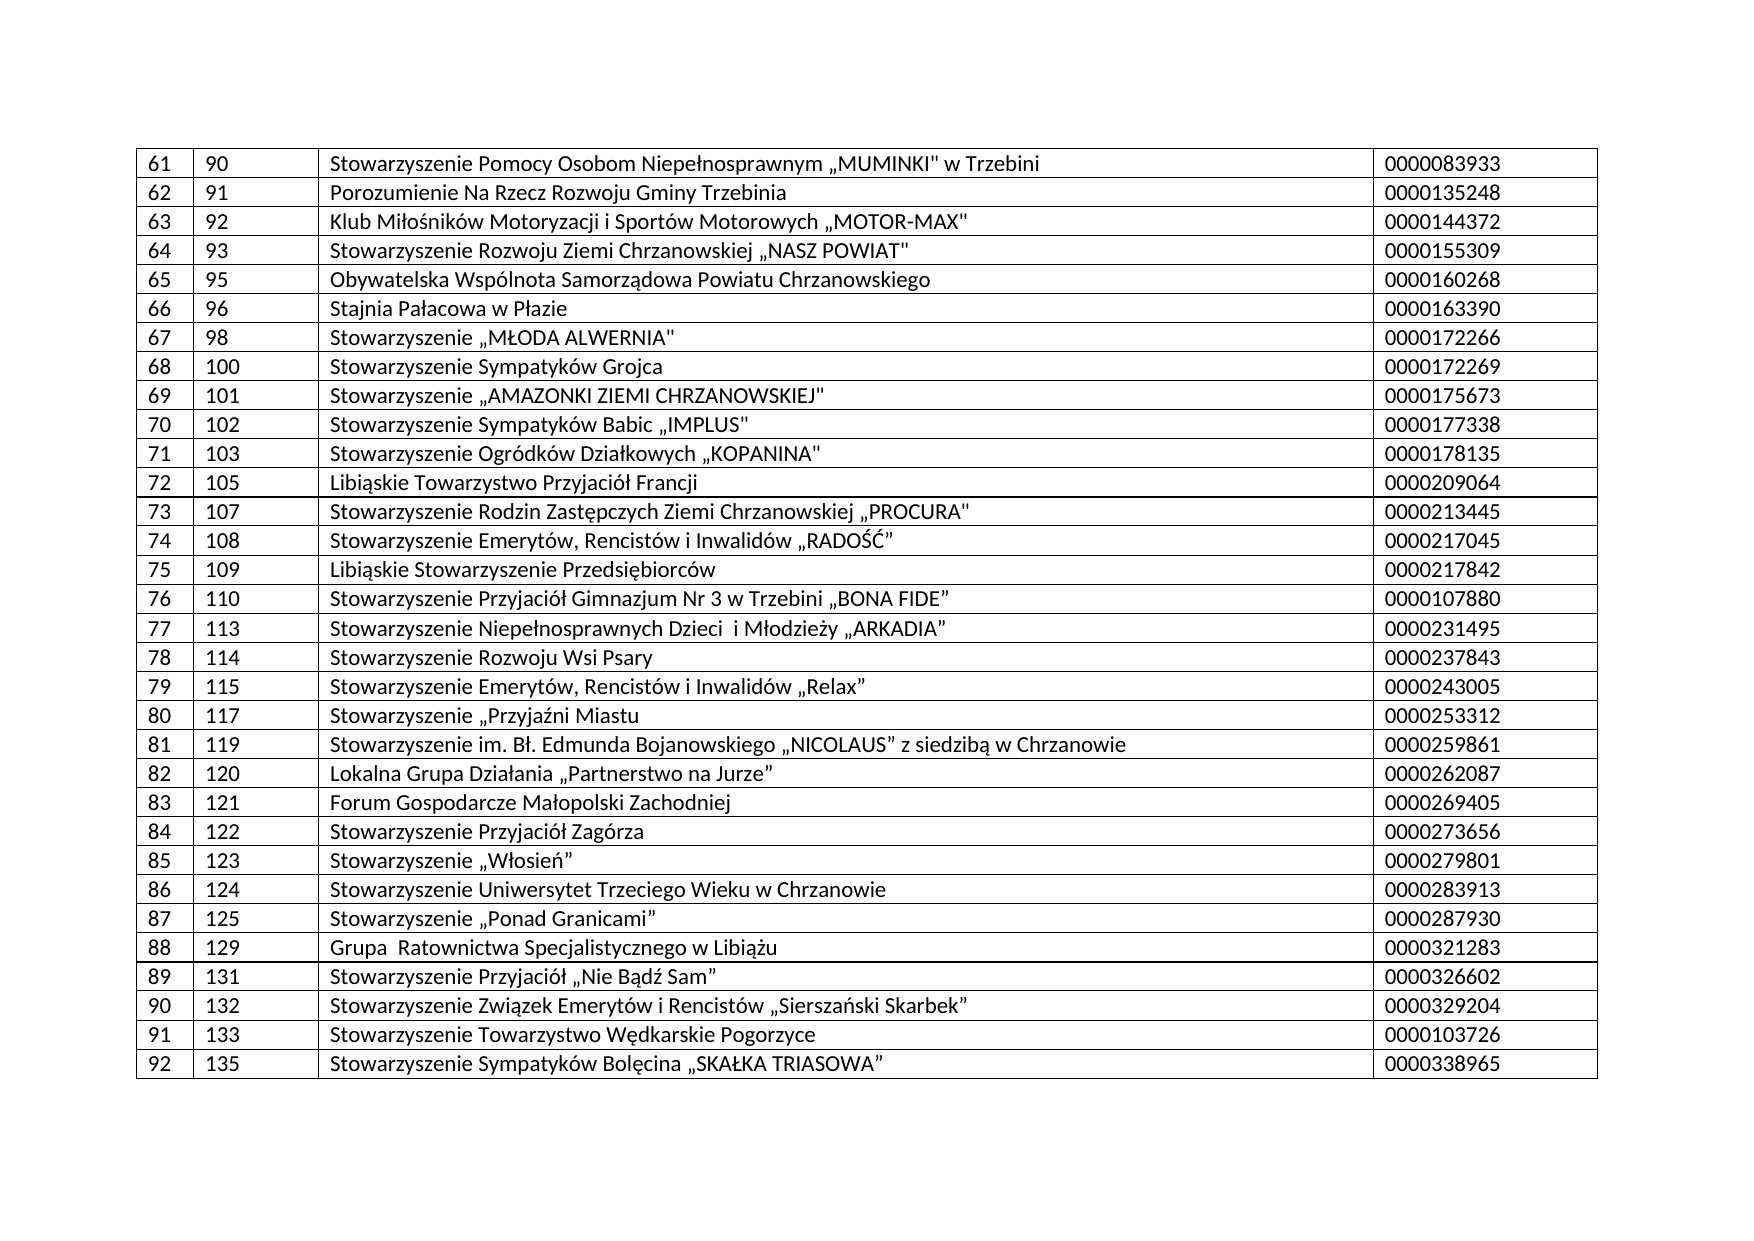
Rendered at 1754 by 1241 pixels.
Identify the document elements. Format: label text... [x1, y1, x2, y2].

table_cell 107 [194, 498, 318, 525]
table_cell 93 [194, 236, 318, 264]
table_cell 133 [194, 1021, 318, 1048]
table_cell 117 [194, 701, 318, 729]
table_cell Stowarzyszenie Emerytów, Rencistów i Inwalidów „RADOŚĆ” [319, 526, 1373, 554]
table_cell Stowarzyszenie „Przyjaźni Miastu [319, 701, 1373, 729]
table_cell 113 [194, 614, 318, 642]
table_cell Porozumienie Na Rzecz Rozwoju Gminy Trzebinia [319, 178, 1373, 206]
table_cell 122 [194, 817, 318, 845]
table_cell Stajnia Pałacowa w Płazie [319, 294, 1373, 322]
table_cell 110 [194, 585, 318, 613]
table_cell 114 [194, 643, 318, 671]
table_cell 100 [194, 352, 318, 380]
table_cell 0000279801 [1374, 846, 1597, 874]
table_cell 63 [137, 207, 193, 235]
table_cell 73 [137, 498, 193, 525]
table_cell 0000163390 [1374, 294, 1597, 322]
table_cell 62 [137, 178, 193, 206]
table_cell 0000269405 [1374, 788, 1597, 816]
table_cell 95 [194, 265, 318, 293]
table_cell 115 [194, 672, 318, 700]
table_cell 121 [194, 788, 318, 816]
table_cell 0000213445 [1374, 498, 1597, 525]
table_cell 0000326602 [1374, 963, 1597, 990]
table_cell 0000338965 [1374, 1050, 1597, 1078]
table_cell 82 [137, 759, 193, 787]
table_cell 131 [194, 963, 318, 990]
table_cell 76 [137, 585, 193, 613]
table_cell 0000135248 [1374, 178, 1597, 206]
table_cell 0000107880 [1374, 585, 1597, 613]
table_cell 85 [137, 846, 193, 874]
table_cell 80 [137, 701, 193, 729]
table_cell 0000217842 [1374, 556, 1597, 583]
table_cell 77 [137, 614, 193, 642]
table_cell 0000217045 [1374, 526, 1597, 554]
table_cell Stowarzyszenie Rozwoju Ziemi Chrzanowskiej „NASZ POWIAT" [319, 236, 1373, 264]
table_cell 87 [137, 904, 193, 932]
table_cell 81 [137, 730, 193, 758]
table_cell Stowarzyszenie Sympatyków Babic „IMPLUS" [319, 410, 1373, 438]
table_cell 125 [194, 904, 318, 932]
table_cell Stowarzyszenie „Włosień” [319, 846, 1373, 874]
table_cell 120 [194, 759, 318, 787]
table_cell Stowarzyszenie Towarzystwo Wędkarskie Pogorzyce [319, 1021, 1373, 1048]
table_cell 103 [194, 439, 318, 467]
table_cell 0000243005 [1374, 672, 1597, 700]
table_cell 0000253312 [1374, 701, 1597, 729]
table_cell 0000144372 [1374, 207, 1597, 235]
table_cell 79 [137, 672, 193, 700]
table_cell 0000321283 [1374, 933, 1597, 961]
table_cell 0000172269 [1374, 352, 1597, 380]
table_cell 0000083933 [1374, 149, 1597, 177]
table_cell Stowarzyszenie Związek Emerytów i Rencistów „Sierszański Skarbek” [319, 991, 1373, 1019]
table_cell 78 [137, 643, 193, 671]
table_cell Stowarzyszenie Przyjaciół Gimnazjum Nr 3 w Trzebini „BONA FIDE” [319, 585, 1373, 613]
table_cell 109 [194, 556, 318, 583]
table_cell 0000287930 [1374, 904, 1597, 932]
table_cell 96 [194, 294, 318, 322]
table_cell Stowarzyszenie Przyjaciół „Nie Bądź Sam” [319, 963, 1373, 990]
table_cell 67 [137, 323, 193, 351]
table_cell Stowarzyszenie „AMAZONKI ZIEMI CHRZANOWSKIEJ" [319, 381, 1373, 409]
table_cell 91 [137, 1021, 193, 1048]
table_cell Stowarzyszenie Sympatyków Grojca [319, 352, 1373, 380]
table_cell 90 [137, 991, 193, 1019]
table_cell Stowarzyszenie Uniwersytet Trzeciego Wieku w Chrzanowie [319, 875, 1373, 903]
table_cell 135 [194, 1050, 318, 1078]
table_cell Stowarzyszenie im. Bł. Edmunda Bojanowskiego „NICOLAUS” z siedzibą w Chrzanowie [319, 730, 1373, 758]
table_cell 89 [137, 963, 193, 990]
table_cell 61 [137, 149, 193, 177]
table_cell 0000283913 [1374, 875, 1597, 903]
table_cell 65 [137, 265, 193, 293]
table_cell Forum Gospodarcze Małopolski Zachodniej [319, 788, 1373, 816]
table_cell 0000329204 [1374, 991, 1597, 1019]
table_cell 105 [194, 468, 318, 496]
table_cell Klub Miłośników Motoryzacji i Sportów Motorowych „MOTOR-MAX" [319, 207, 1373, 235]
table_cell 0000160268 [1374, 265, 1597, 293]
table_cell Stowarzyszenie Emerytów, Rencistów i Inwalidów „Relax” [319, 672, 1373, 700]
table_cell 0000231495 [1374, 614, 1597, 642]
table_cell 119 [194, 730, 318, 758]
table_cell Stowarzyszenie Sympatyków Bolęcina „SKAŁKA TRIASOWA” [319, 1050, 1373, 1078]
table_cell Libiąskie Stowarzyszenie Przedsiębiorców [319, 556, 1373, 583]
table_cell 91 [194, 178, 318, 206]
table_cell 124 [194, 875, 318, 903]
table_cell 132 [194, 991, 318, 1019]
table_cell Stowarzyszenie „Ponad Granicami” [319, 904, 1373, 932]
table_cell 0000259861 [1374, 730, 1597, 758]
table_cell 70 [137, 410, 193, 438]
table_cell 101 [194, 381, 318, 409]
table_cell Libiąskie Towarzystwo Przyjaciół Francji [319, 468, 1373, 496]
table_cell 64 [137, 236, 193, 264]
table_cell 72 [137, 468, 193, 496]
table_cell 0000262087 [1374, 759, 1597, 787]
table_cell Stowarzyszenie Przyjaciół Zagórza [319, 817, 1373, 845]
table_cell Lokalna Grupa Działania „Partnerstwo na Jurze” [319, 759, 1373, 787]
table_cell Stowarzyszenie Ogródków Działkowych „KOPANINA" [319, 439, 1373, 467]
table_cell Stowarzyszenie Rodzin Zastępczych Ziemi Chrzanowskiej „PROCURA" [319, 498, 1373, 525]
table_cell 0000172266 [1374, 323, 1597, 351]
table_cell 74 [137, 526, 193, 554]
table_cell Stowarzyszenie „MŁODA ALWERNIA" [319, 323, 1373, 351]
table_cell 92 [137, 1050, 193, 1078]
table_cell 0000209064 [1374, 468, 1597, 496]
table_cell 71 [137, 439, 193, 467]
table_cell 92 [194, 207, 318, 235]
table_cell 83 [137, 788, 193, 816]
table_cell 108 [194, 526, 318, 554]
table_cell 0000175673 [1374, 381, 1597, 409]
table_cell 0000103726 [1374, 1021, 1597, 1048]
table_cell 86 [137, 875, 193, 903]
table_cell 66 [137, 294, 193, 322]
table_cell Stowarzyszenie Pomocy Osobom Niepełnosprawnym „MUMINKI" w Trzebini [319, 149, 1373, 177]
table_cell 84 [137, 817, 193, 845]
table_cell 0000273656 [1374, 817, 1597, 845]
table_cell 90 [194, 149, 318, 177]
table_cell Stowarzyszenie Niepełnosprawnych Dzieci i Młodzieży „ARKADIA” [319, 614, 1373, 642]
table_cell 98 [194, 323, 318, 351]
table_cell 129 [194, 933, 318, 961]
table_cell 0000155309 [1374, 236, 1597, 264]
table_cell 0000237843 [1374, 643, 1597, 671]
table_cell 68 [137, 352, 193, 380]
table_cell 69 [137, 381, 193, 409]
table_cell 0000177338 [1374, 410, 1597, 438]
table_cell 123 [194, 846, 318, 874]
table_cell Grupa Ratownictwa Specjalistycznego w Libiążu [319, 933, 1373, 961]
table_cell Obywatelska Wspólnota Samorządowa Powiatu Chrzanowskiego [319, 265, 1373, 293]
table_cell 0000178135 [1374, 439, 1597, 467]
table_cell 75 [137, 556, 193, 583]
table_cell Stowarzyszenie Rozwoju Wsi Psary [319, 643, 1373, 671]
table_cell 88 [137, 933, 193, 961]
table_cell 102 [194, 410, 318, 438]
